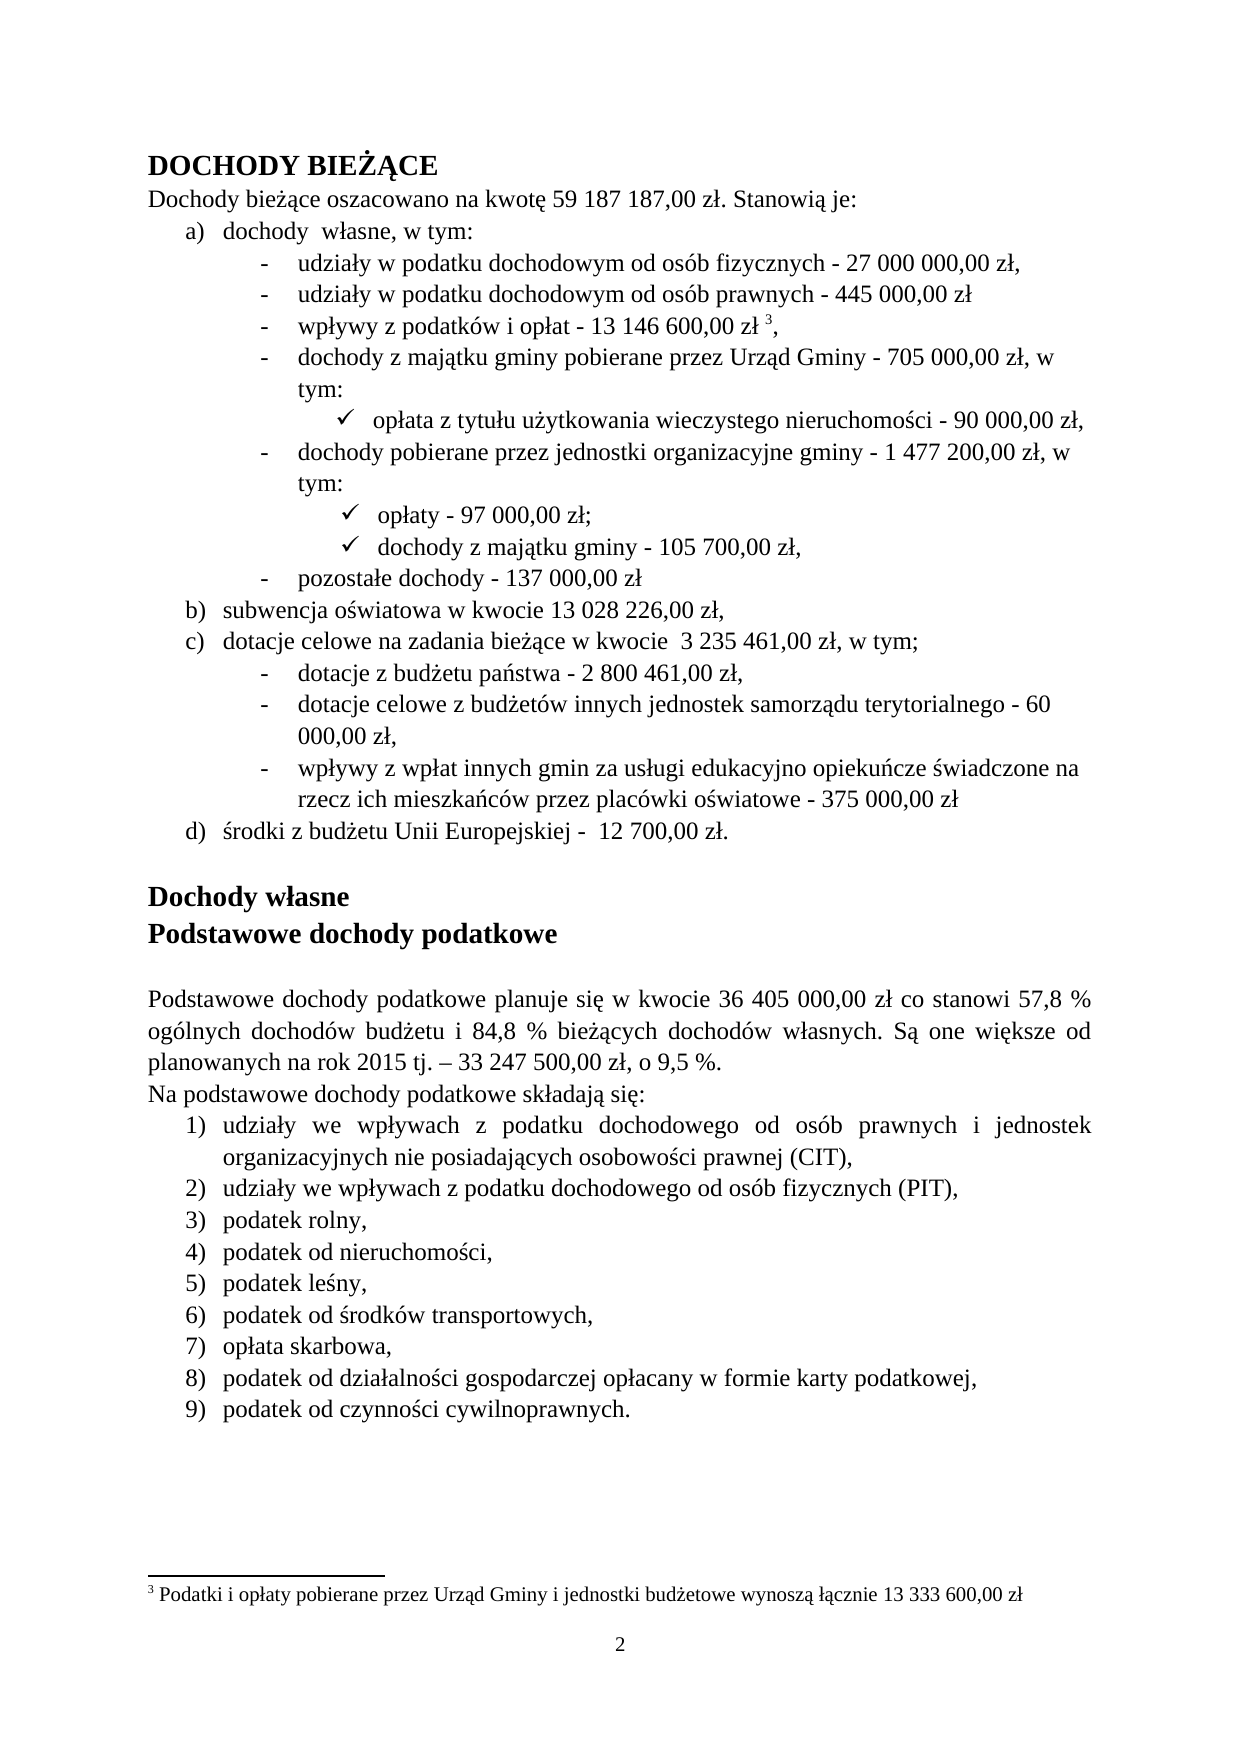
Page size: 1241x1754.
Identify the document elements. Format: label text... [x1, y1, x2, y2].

text Na podstawowe dochody podatkowe składają się: [148, 1079, 1093, 1108]
list udziały we wpływach z podatku dochodowego od osób prawnych i jednostek organizacyjnych nie posiadających osobowości prawnej (CIT), [185, 1110, 1093, 1171]
list dochody z majątku gminy - 105 700,00 zł, [340, 532, 1093, 560]
list podatek od czynności cywilnoprawnych. [185, 1394, 1093, 1423]
text Podstawowe dochody podatkowe planuje się w kwocie 36 405 000,00 zł co stanowi 57,8 % ogólnych dochodów budżetu i 84,8 % bieżących dochodów własnych. Są one większe od planowanych na rok 2015 tj. – 33 247 500,00 zł, o 9,5 %. [148, 984, 1093, 1076]
list dochody własne, w tym: [185, 216, 1093, 245]
text DOCHODY BIEŻĄCE [148, 148, 1093, 181]
list pozostałe dochody - 137 000,00 zł [260, 563, 1093, 592]
list dotacje celowe na zadania bieżące w kwocie 3 235 461,00 zł, w tym; [185, 626, 1093, 655]
list opłata skarbowa, [185, 1331, 1093, 1360]
list udziały we wpływach z podatku dochodowego od osób fizycznych (PIT), [185, 1173, 1093, 1202]
list dotacje celowe z budżetów innych jednostek samorządu terytorialnego - 60 000,00 zł, [260, 689, 1093, 750]
list podatek leśny, [185, 1268, 1093, 1297]
list opłaty - 97 000,00 zł; [340, 500, 1093, 529]
list dochody z majątku gminy pobierane przez Urząd Gminy - 705 000,00 zł, w tym: [260, 342, 1093, 403]
list udziały w podatku dochodowym od osób prawnych - 445 000,00 zł [260, 279, 1093, 308]
list podatek od środków transportowych, [185, 1300, 1093, 1328]
list dotacje z budżetu państwa - 2 800 461,00 zł, [260, 658, 1093, 687]
list udziały w podatku dochodowym od osób fizycznych - 27 000 000,00 zł, [260, 248, 1093, 276]
list wpływy z podatków i opłat - 13 146 600,00 zł , [260, 311, 1093, 339]
list podatek od nieruchomości, [185, 1237, 1093, 1265]
text Dochody bieżące oszacowano na kwotę 59 187 187,00 zł. Stanowią je: [148, 184, 1093, 213]
list dochody pobierane przez jednostki organizacyjne gminy - 1 477 200,00 zł, w tym: [260, 437, 1093, 497]
list podatek rolny, [185, 1205, 1093, 1234]
text Dochody własne [148, 879, 1093, 912]
list subwencja oświatowa w kwocie 13 028 226,00 zł, [185, 595, 1093, 623]
list opłata z tytułu użytkowania wieczystego nieruchomości - 90 000,00 zł, [335, 405, 1093, 434]
text Podstawowe dochody podatkowe [148, 916, 1093, 949]
list środki z budżetu Unii Europejskiej - 12 700,00 zł. [185, 816, 1093, 844]
list wpływy z wpłat innych gmin za usługi edukacyjno opiekuńcze świadczone na rzecz ich mieszkańców przez placówki oświatowe - 375 000,00 zł [260, 753, 1093, 813]
list podatek od działalności gospodarczej opłacany w formie karty podatkowej, [185, 1363, 1093, 1392]
